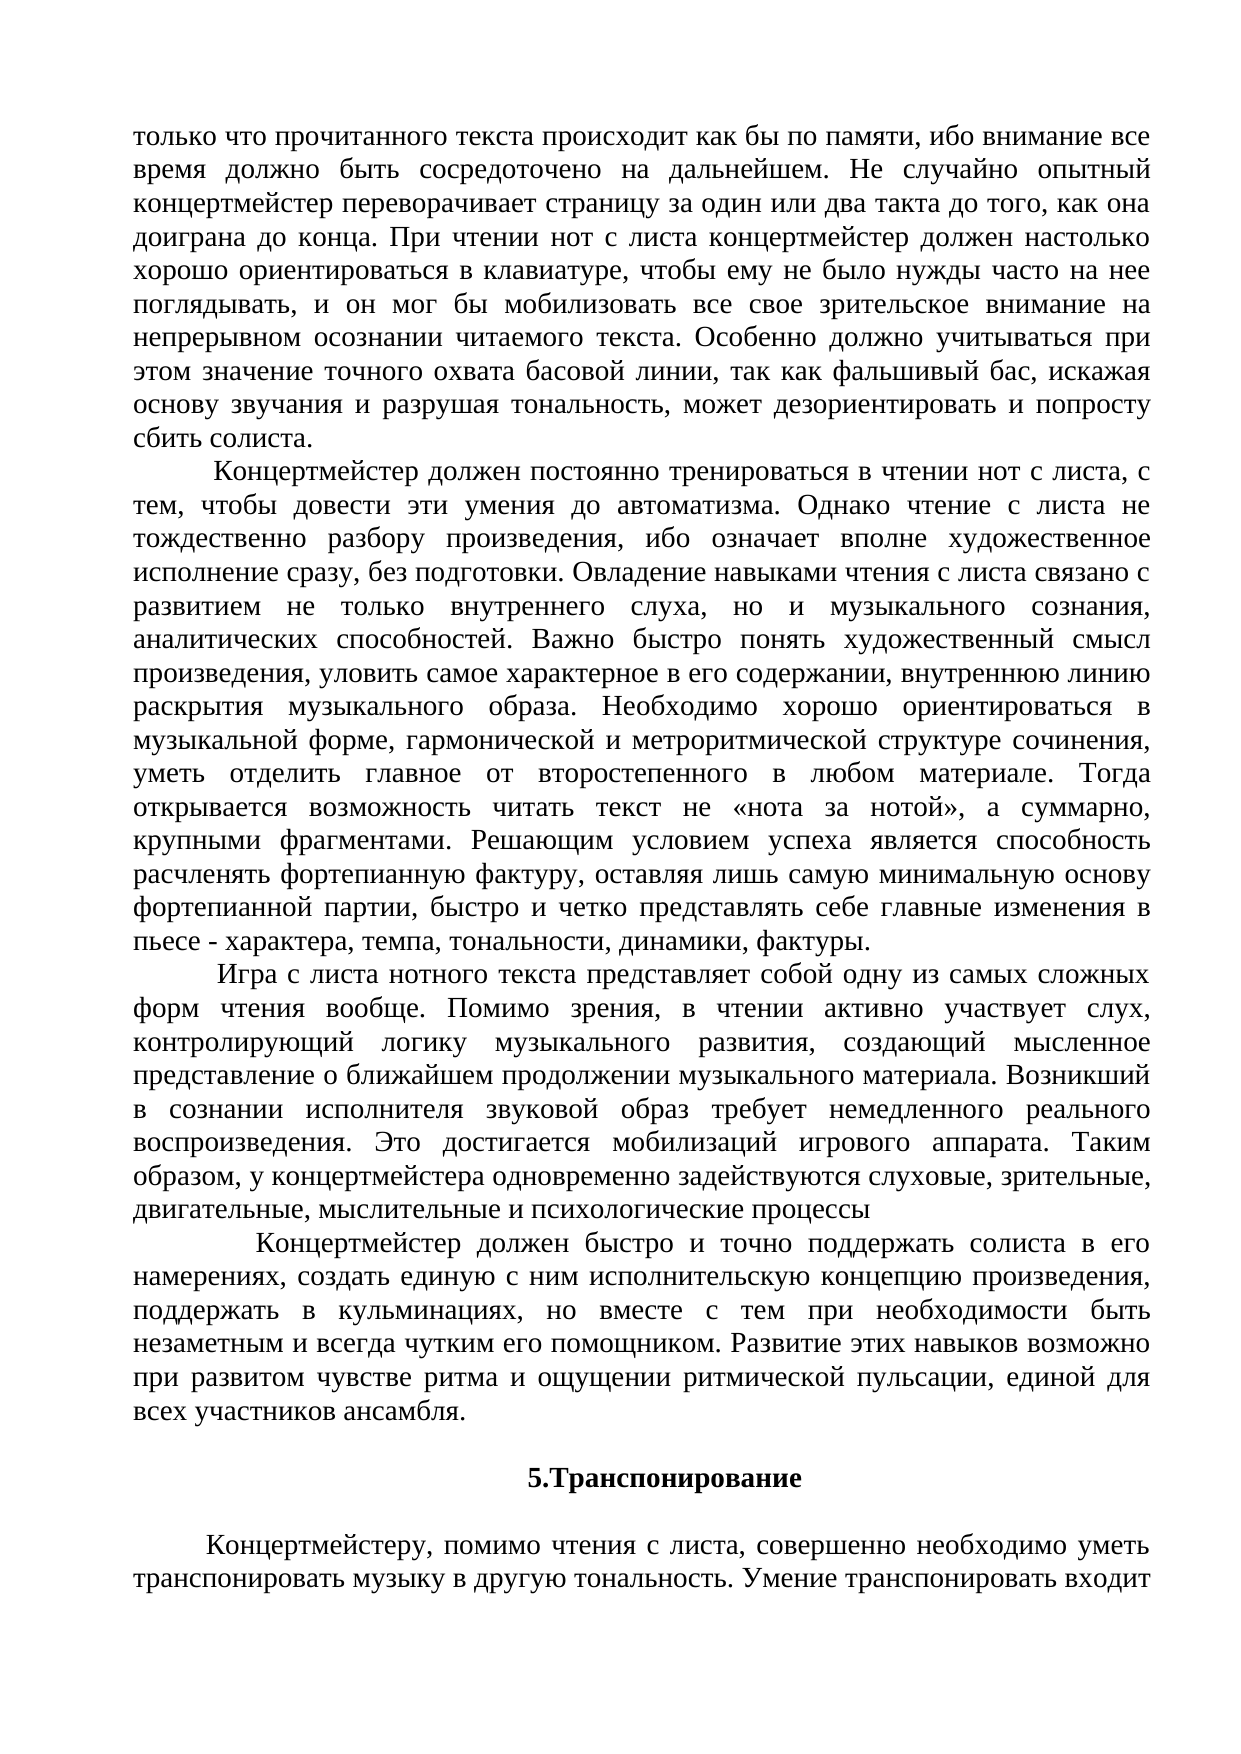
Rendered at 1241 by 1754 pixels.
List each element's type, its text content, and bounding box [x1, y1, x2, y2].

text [133, 1527, 1152, 1594]
text Концертмейстер должен быстро и точно поддержать солиста в его намерениях, создать единую с ним исполнительскую концепцию произведения, поддержать в кульминациях, но вместе с тем при необходимости быть незаметным и всегда чутким его помощником. Развитие этих навыков возможно при развитом чувстве ритма и ощущении ритмической пульсации, единой для всех участников ансамбля. [133, 1225, 1152, 1426]
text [133, 118, 1152, 453]
text Игра с листа нотного текста представляет собой одну из самых сложных форм чтения вообще. Помимо зрения, в чтении активно участвует слух, контролирующий логику музыкального развития, создающий мысленное представление о ближайшем продолжении музыкального материала. Возникший в сознании исполнителя звуковой образ требует немедленного реального воспроизведения. Это достигается мобилизаций игрового аппарата. Таким образом, у концертмейстера одновременно задействуются слуховые, зрительные, двигательные, мыслительные и психологические процессы [133, 957, 1152, 1225]
text Концертмейстер должен постоянно тренироваться в чтении нот с листа, с тем, чтобы довести эти умения до автоматизма. Однако чтение с листа не тождественно разбору произведения, ибо означает вполне художественное исполнение сразу, без подготовки. Овладение навыками чтения с листа связано с развитием не только внутреннего слуха, но и музыкального сознания, аналитических способностей. Важно быстро понять художественный смысл произведения, уловить самое характерное в его содержании, внутреннюю линию раскрытия музыкального образа. Необходимо хорошо ориентироваться в музыкальной форме, гармонической и метроритмической структуре сочинения, уметь отделить главное от второстепенного в любом материале. Тогда открывается возможность читать текст не «нота за нотой», а суммарно, крупными фрагментами. Решающим условием успеха является способность расчленять фортепианную фактуру, оставляя лишь самую минимальную основу фортепианной партии, быстро и четко представлять себе главные изменения в пьесе - характера, темпа, тональности, динамики, фактуры. [133, 453, 1152, 957]
text 5.Транспонирование [177, 1460, 1152, 1493]
